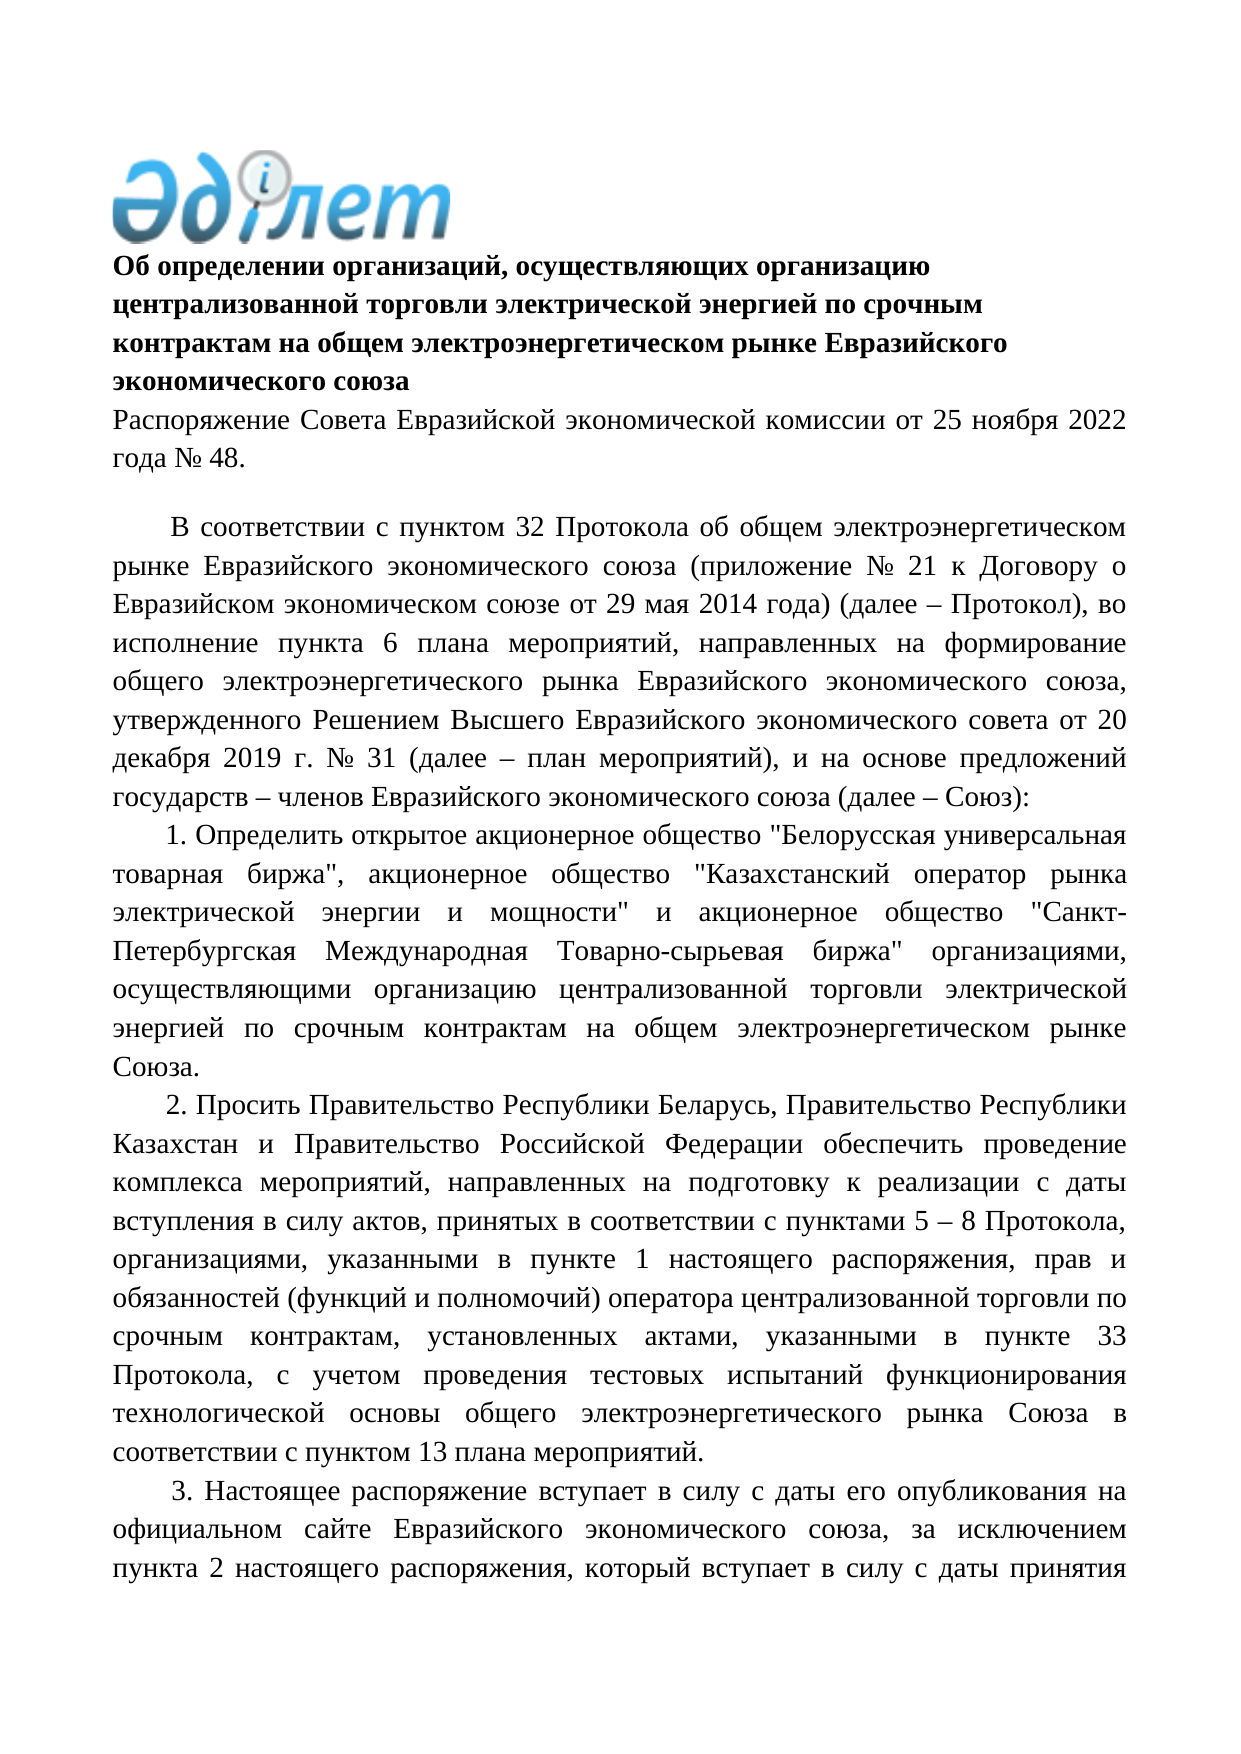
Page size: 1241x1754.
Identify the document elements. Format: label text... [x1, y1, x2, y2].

text В соответствии с пунктом 32 Протокола об общем электроэнергетическом рынке Евразийского экономического союза (приложение № 21 к Договору о Евразийском экономическом союзе от 29 мая 2014 года) (далее – Протокол), во исполнение пункта 6 плана мероприятий, направленных на формирование общего электроэнергетического рынка Евразийского экономического союза, утвержденного Решением Высшего Евразийского экономического совета от 20 декабря 2019 г. № 31 (далее – план мероприятий), и на основе предложений государств – членов Евразийского экономического союза (далее – Союз): [112, 509, 1128, 812]
text 2. Просить Правительство Республики Беларусь, Правительство Республики Казахстан и Правительство Российской Федерации обеспечить проведение комплекса мероприятий, направленных на подготовку к реализации с даты вступления в силу актов, принятых в соответствии с пунктами 5 – 8 Протокола, организациями, указанными в пункте 1 настоящего распоряжения, прав и обязанностей (функций и полномочий) оператора централизованной торговли по срочным контрактам, установленных актами, указанными в пункте 33 Протокола, с учетом проведения тестовых испытаний функционирования технологической основы общего электроэнергетического рынка Союза в соответствии с пунктом 13 плана мероприятий. [112, 1087, 1128, 1468]
text 1. Определить открытое акционерное общество "Белорусская универсальная товарная биржа", акционерное общество "Казахстанский оператор рынка электрической энергии и мощности" и акционерное общество "Санкт-Петербургская Международная Товарно-сырьевая биржа" организациями, осуществляющими организацию централизованной торговли электрической энергией по срочным контрактам на общем электроэнергетическом рынке Союза. [112, 817, 1128, 1082]
picture [112, 150, 451, 244]
text Распоряжение Совета Евразийской экономической комиссии от 25 ноября 2022 года № 48. [112, 402, 1128, 474]
text Об определении организаций, осуществляющих организацию централизованной торговли электрической энергией по срочным контрактам на общем электроэнергетическом рынке Евразийского экономического союза [112, 248, 1128, 397]
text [112, 1473, 1128, 1583]
